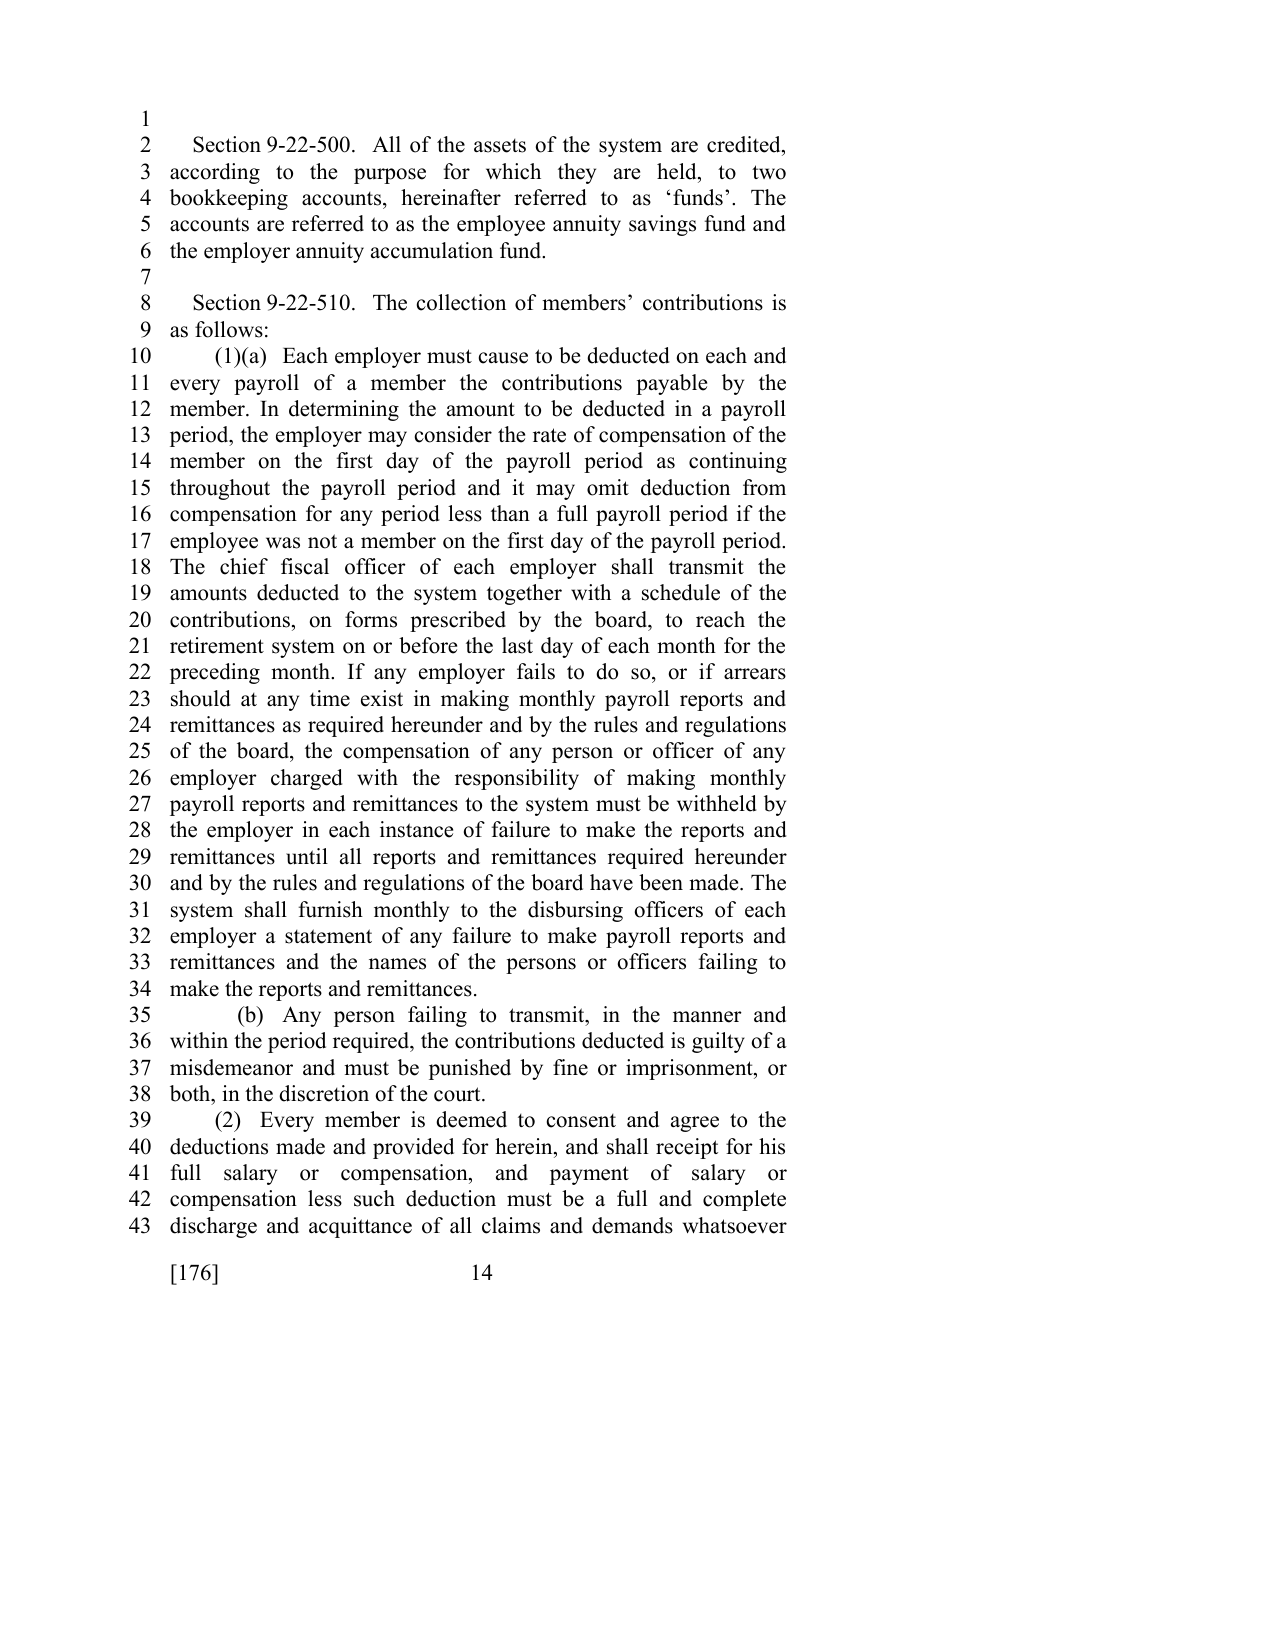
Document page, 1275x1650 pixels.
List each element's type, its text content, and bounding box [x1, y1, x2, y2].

text (1)(a) Each employer must cause to be deducted on each and every payroll of a member the contributions payable by the member. In determining the amount to be deducted in a payroll period, the employer may consider the rate of compensation of the member on the first day of the payroll period as continuing throughout the payroll period and it may omit deduction from compensation for any period less than a full payroll period if the employee was not a member on the first day of the payroll period. The chief fiscal officer of each employer shall transmit the amounts deducted to the system together with a schedule of the contributions, on forms prescribed by the board, to reach the retirement system on or before the last day of each month for the preceding month. If any employer fails to do so, or if arrears should at any time exist in making monthly payroll reports and remittances as required hereunder and by the rules and regulations of the board, the compensation of any person or officer of any employer charged with the responsibility of making monthly payroll reports and remittances to the system must be withheld by the employer in each instance of failure to make the reports and remittances until all reports and remittances required hereunder and by the rules and regulations of the board have been made. The system shall furnish monthly to the disbursing officers of each employer a statement of any failure to make payroll reports and remittances and the names of the persons or officers failing to make the reports and remittances. [169, 342, 787, 1001]
text Section 9-22-510. The collection of members’ contributions is as follows: [169, 289, 787, 342]
text (b) Any person failing to transmit, in the manner and within the period required, the contributions deducted is guilty of a misdemeanor and must be punished by fine or imprisonment, or both, in the discretion of the court. [169, 1001, 787, 1106]
text Section 9-22-500. All of the assets of the system are credited, according to the purpose for which they are held, to two bookkeeping accounts, hereinafter referred to as ‘funds’. The accounts are referred to as the employee annuity savings fund and the employer annuity accumulation fund. [169, 131, 787, 263]
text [169, 1106, 787, 1238]
